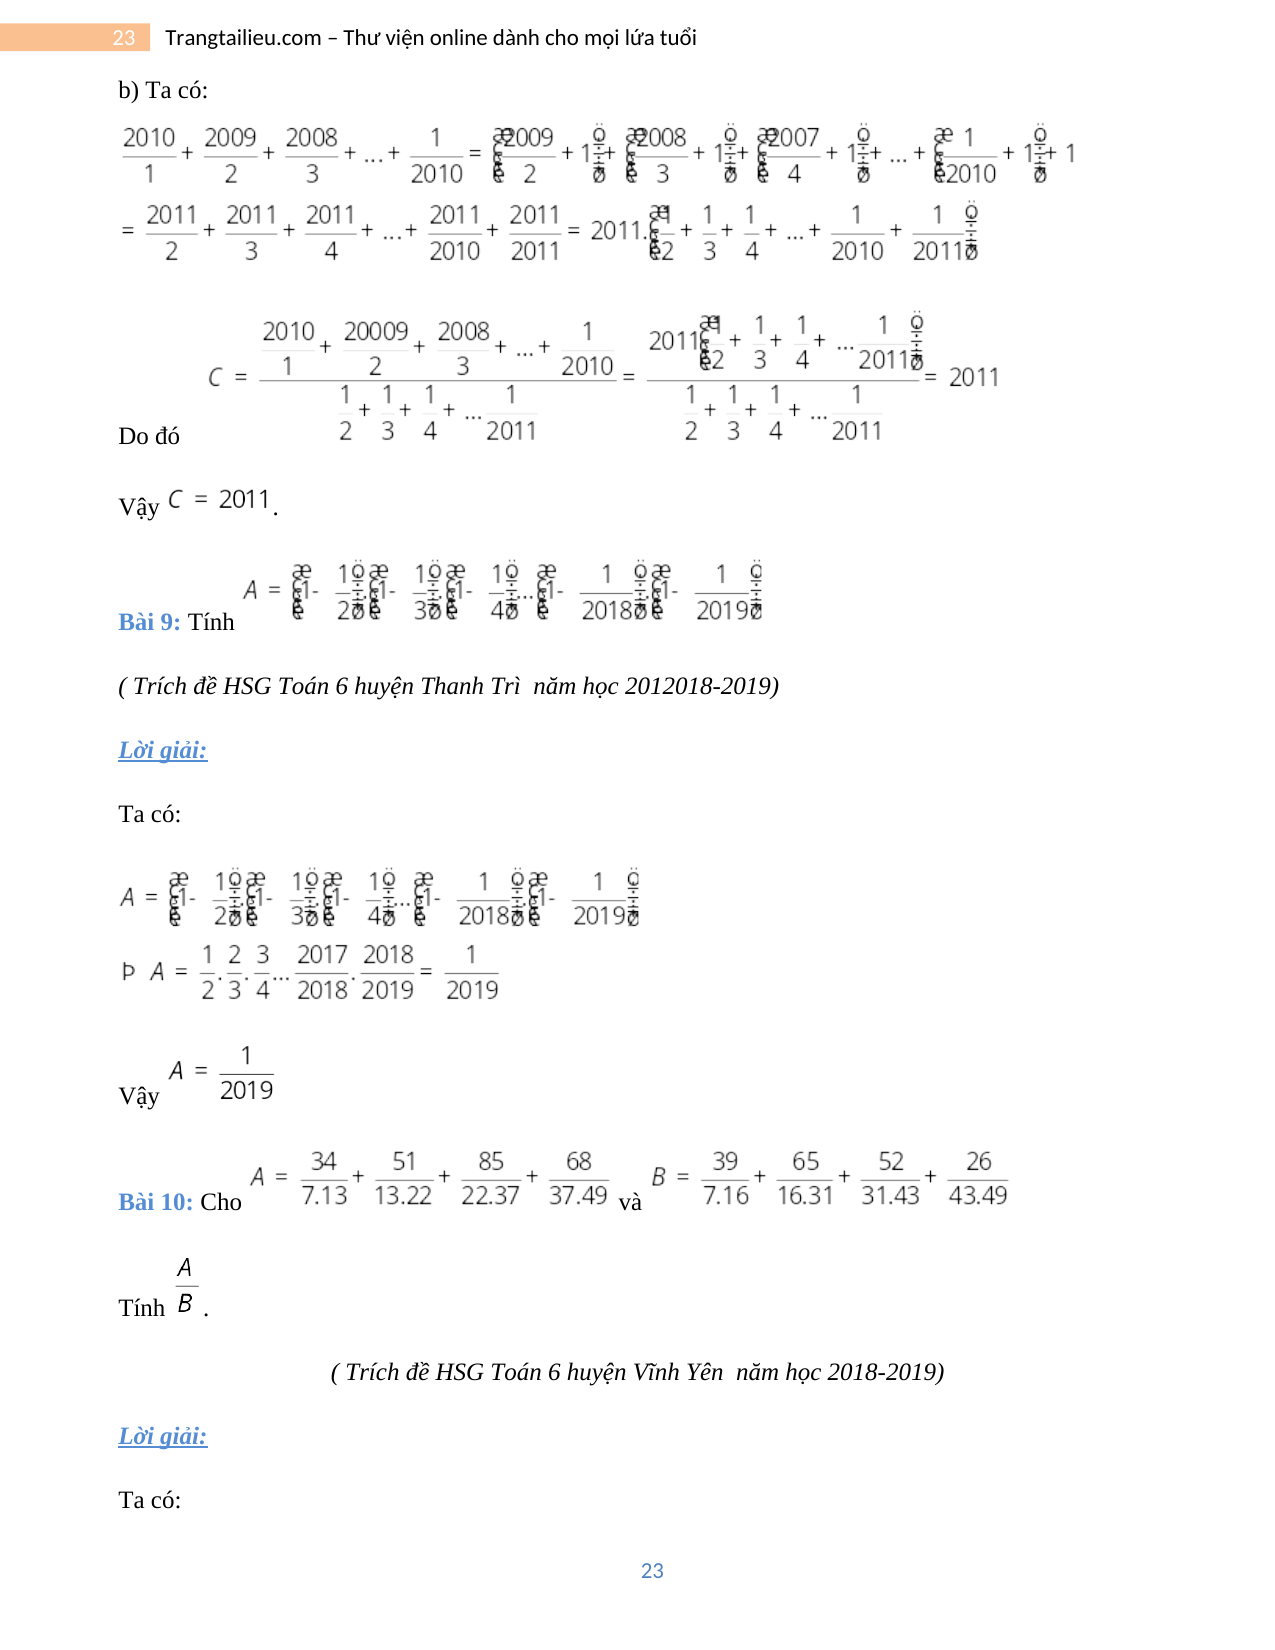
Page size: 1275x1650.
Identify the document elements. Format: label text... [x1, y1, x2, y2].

text Vậy . [118, 485, 1186, 520]
text Bài 9: Tính [118, 556, 1186, 636]
text Lời giải: [118, 735, 1098, 764]
text Lời giải: [118, 1421, 1098, 1450]
text ( Trích đề HSG Toán 6 huyện Vĩnh Yên năm học 2018-2019) [118, 1357, 1186, 1386]
text Ta có: [118, 1485, 1098, 1514]
text Ta có: [118, 799, 1098, 828]
text b) Ta có: [118, 75, 1186, 272]
text Tính . [118, 1251, 1186, 1322]
text ( Trích đề HSG Toán 6 huyện Thanh Trì năm học 2012018-2019) [118, 671, 1186, 700]
text Vậy [118, 1038, 1098, 1109]
text Bài 10: Cho và [118, 1145, 1186, 1216]
text Do đó [118, 307, 1186, 450]
